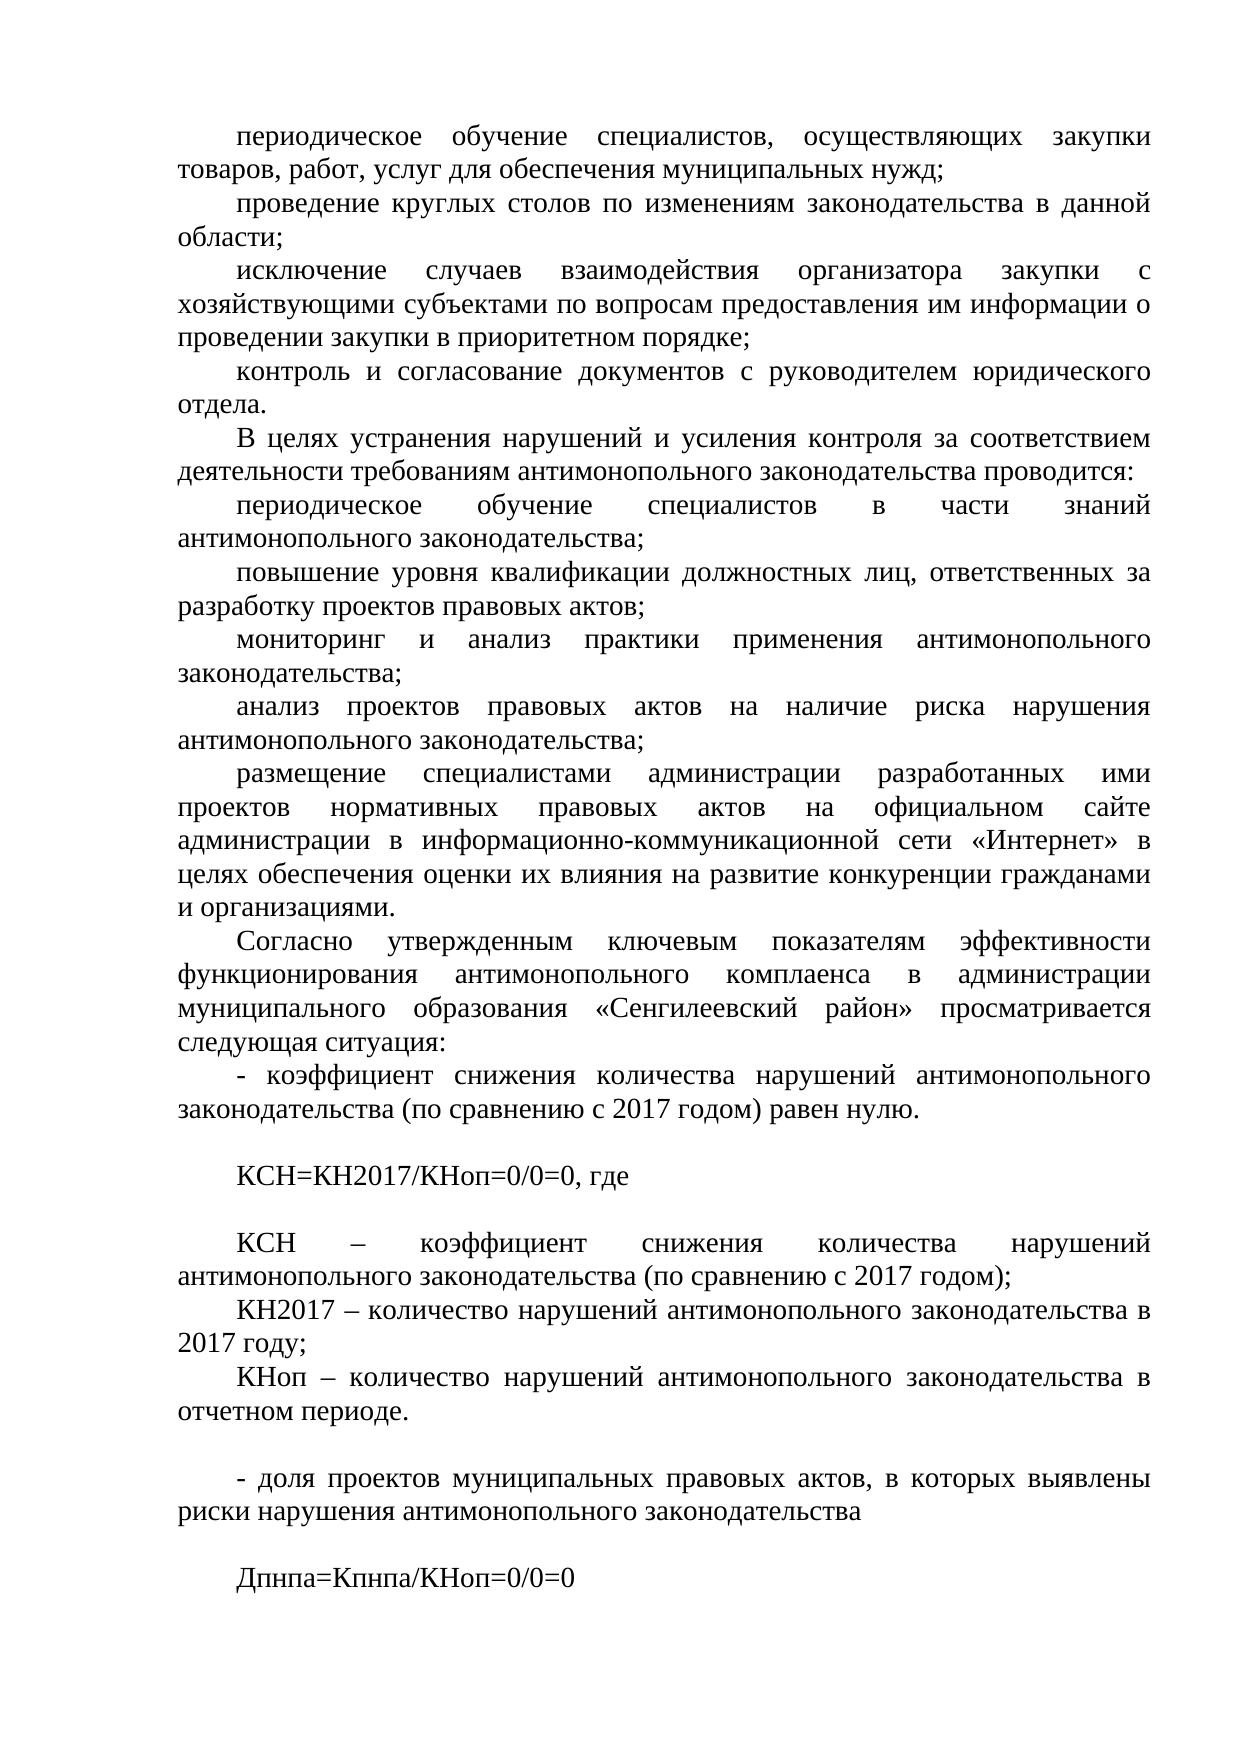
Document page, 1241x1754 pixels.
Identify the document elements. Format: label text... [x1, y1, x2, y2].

text Дпнпа=Кпнпа/КНоп=0/0=0 [177, 1560, 1152, 1594]
text КН2017 – количество нарушений антимонопольного законодательства в 2017 году; [177, 1292, 1152, 1359]
text - коэффициент снижения количества нарушений антимонопольного законодательства (по сравнению с 2017 годом) равен нулю. [177, 1057, 1152, 1124]
text КНоп – количество нарушений антимонопольного законодательства в отчетном периоде. [177, 1359, 1152, 1426]
text КСН – коэффициент снижения количества нарушений антимонопольного законодательства (по сравнению с 2017 годом); [177, 1225, 1152, 1292]
text анализ проектов правовых актов на наличие риска нарушения антимонопольного законодательства; [177, 688, 1152, 755]
text мониторинг и анализ практики применения антимонопольного законодательства; [177, 621, 1152, 688]
text периодическое обучение специалистов в части знаний антимонопольного законодательства; [177, 487, 1152, 554]
text исключение случаев взаимодействия организатора закупки с хозяйствующими субъектами по вопросам предоставления им информации о проведении закупки в приоритетном порядке; [177, 252, 1152, 353]
text КСН=КН2017/КНоп=0/0=0, где [177, 1158, 1152, 1191]
text проведение круглых столов по изменениям законодательства в данной области; [177, 185, 1152, 252]
text контроль и согласование документов с руководителем юридического отдела. [177, 353, 1152, 420]
text повышение уровня квалификации должностных лиц, ответственных за разработку проектов правовых актов; [177, 554, 1152, 621]
text - доля проектов муниципальных правовых актов, в которых выявлены риски нарушения антимонопольного законодательства [177, 1460, 1152, 1527]
text периодическое обучение специалистов, осуществляющих закупки товаров, работ, услуг для обеспечения муниципальных нужд; [177, 118, 1152, 185]
text размещение специалистами администрации разработанных ими проектов нормативных правовых актов на официальном сайте администрации в информационно-коммуникационной сети «Интернет» в целях обеспечения оценки их влияния на развитие конкуренции гражданами и организациями. [177, 755, 1152, 923]
text В целях устранения нарушений и усиления контроля за соответствием деятельности требованиям антимонопольного законодательства проводится: [177, 420, 1152, 487]
text Согласно утвержденным ключевым показателям эффективности функционирования антимонопольного комплаенса в администрации муниципального образования «Сенгилеевский район» просматривается следующая ситуация: [177, 923, 1152, 1057]
